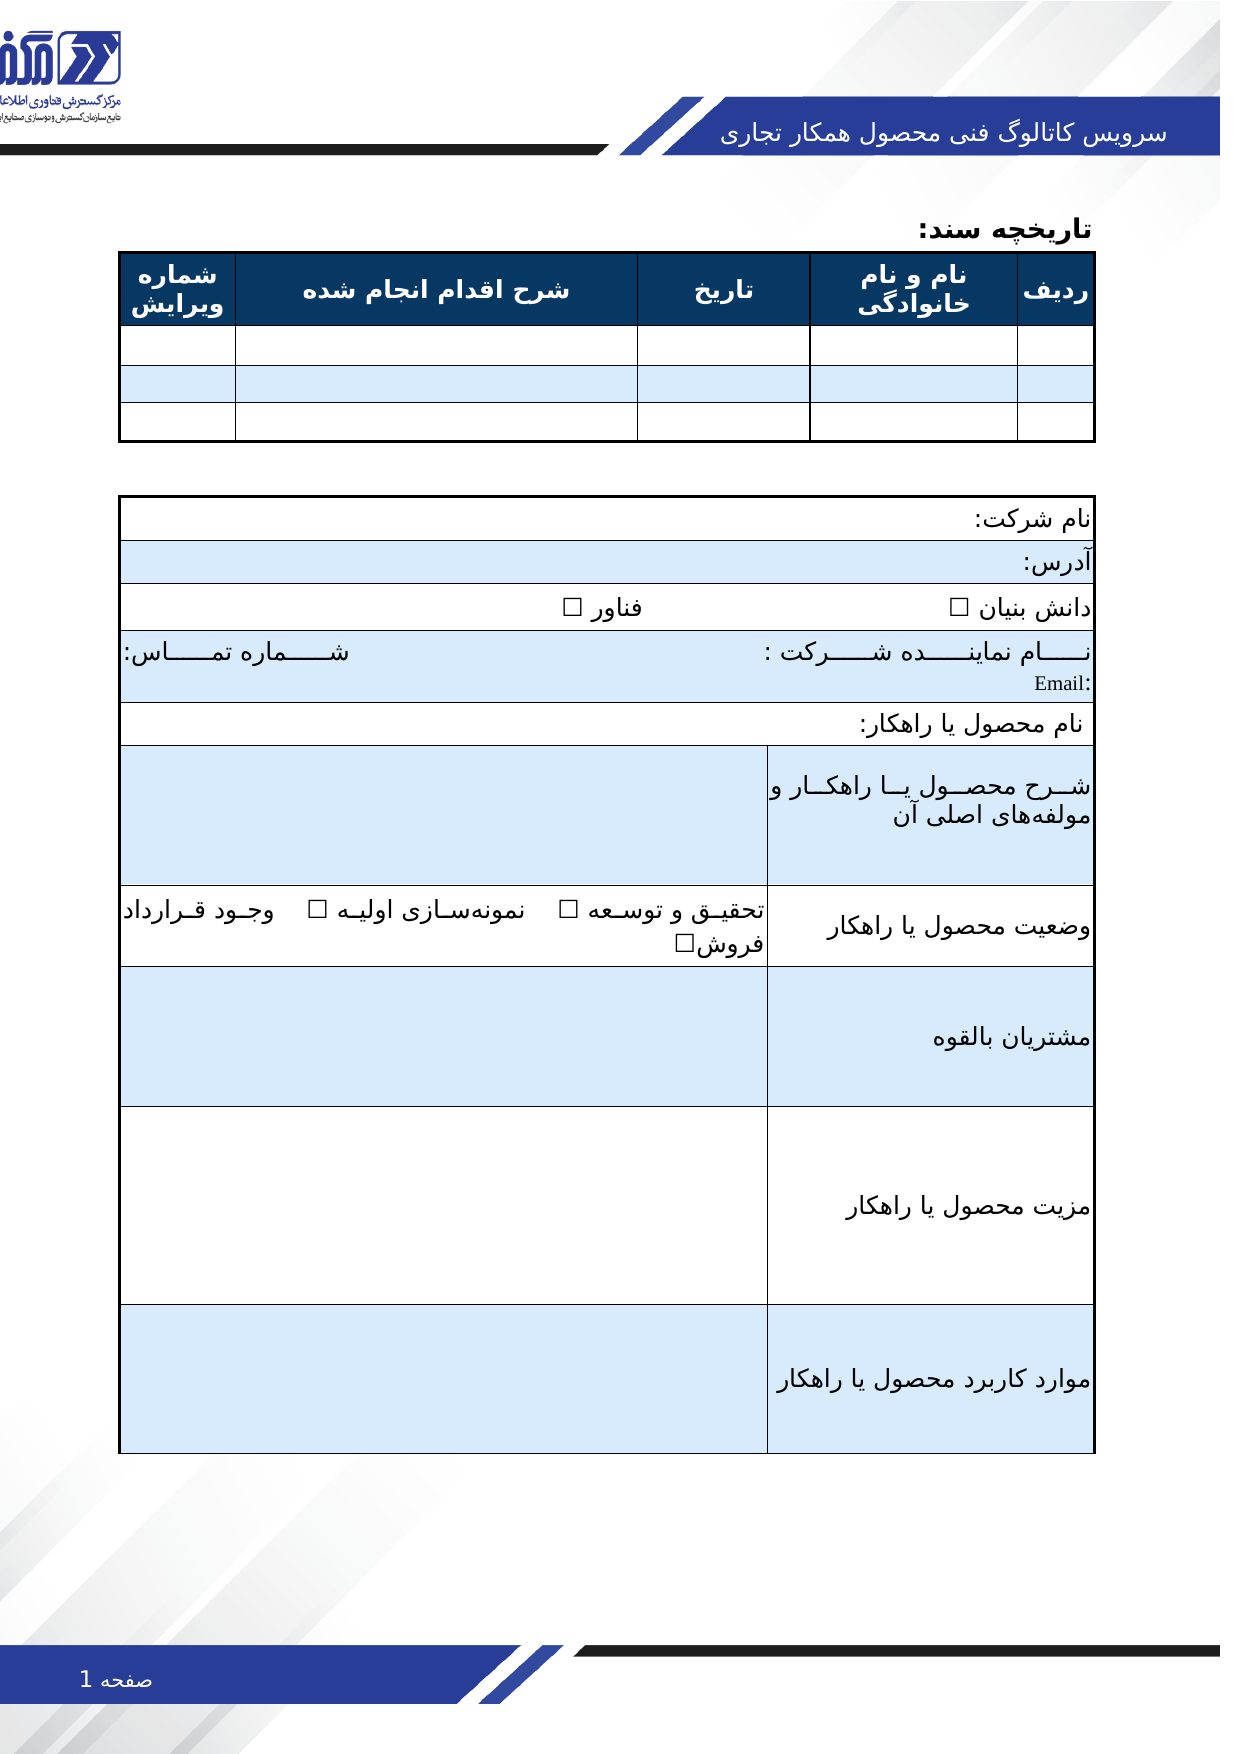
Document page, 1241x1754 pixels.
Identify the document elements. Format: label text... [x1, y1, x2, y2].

table_cell [811, 366, 1017, 402]
table_cell [236, 403, 637, 440]
table_cell [121, 326, 235, 365]
table_header نام و نام ‌خانوادگی [811, 254, 1017, 325]
picture [0, 1, 1220, 1754]
table_header نام شرکت: [121, 498, 1093, 540]
table_cell [638, 366, 809, 402]
table_header تاریخ [638, 254, 809, 325]
table_cell آدرس: [121, 541, 1093, 583]
table_cell [121, 1107, 767, 1304]
table_cell [236, 326, 637, 365]
table_cell [121, 1305, 767, 1453]
table_cell [811, 403, 1017, 440]
table_cell [1018, 366, 1093, 402]
table_cell دانش بنیان فناور [121, 584, 1093, 630]
table_cell [638, 403, 809, 440]
table_cell مشتریان بالقوه [768, 967, 1093, 1106]
table_cell [1018, 326, 1093, 365]
table_cell شرح محصول یا راهکار و مولفه‌های اصلی آن [768, 746, 1093, 884]
table_header ردیف [1018, 254, 1093, 325]
table_cell مزیت محصول یا راهکار [768, 1107, 1093, 1304]
table_cell وضعیت محصول یا راهکار [768, 886, 1093, 966]
table_cell [121, 366, 235, 402]
subtitle تاریخچه سند: [118, 213, 1093, 244]
table_cell [121, 967, 767, 1106]
table_cell نام نماینده شرکت : شماره تماس: :Email [121, 631, 1093, 702]
table_header شماره ویرایش [121, 254, 235, 325]
table_cell [121, 403, 235, 440]
table_cell [236, 366, 637, 402]
table_cell [121, 746, 767, 884]
table_cell [811, 326, 1017, 365]
table_header شرح اقدام انجام شده [236, 254, 637, 325]
table_cell تحقیق و توسعه نمونه‌سازی اولیه وجود قرارداد فروش [121, 886, 767, 966]
table_cell [638, 326, 809, 365]
table_cell نام محصول یا راهکار: [121, 703, 1093, 745]
table_cell موارد کاربرد محصول یا راهکار [768, 1305, 1093, 1453]
table_cell [1018, 403, 1093, 440]
